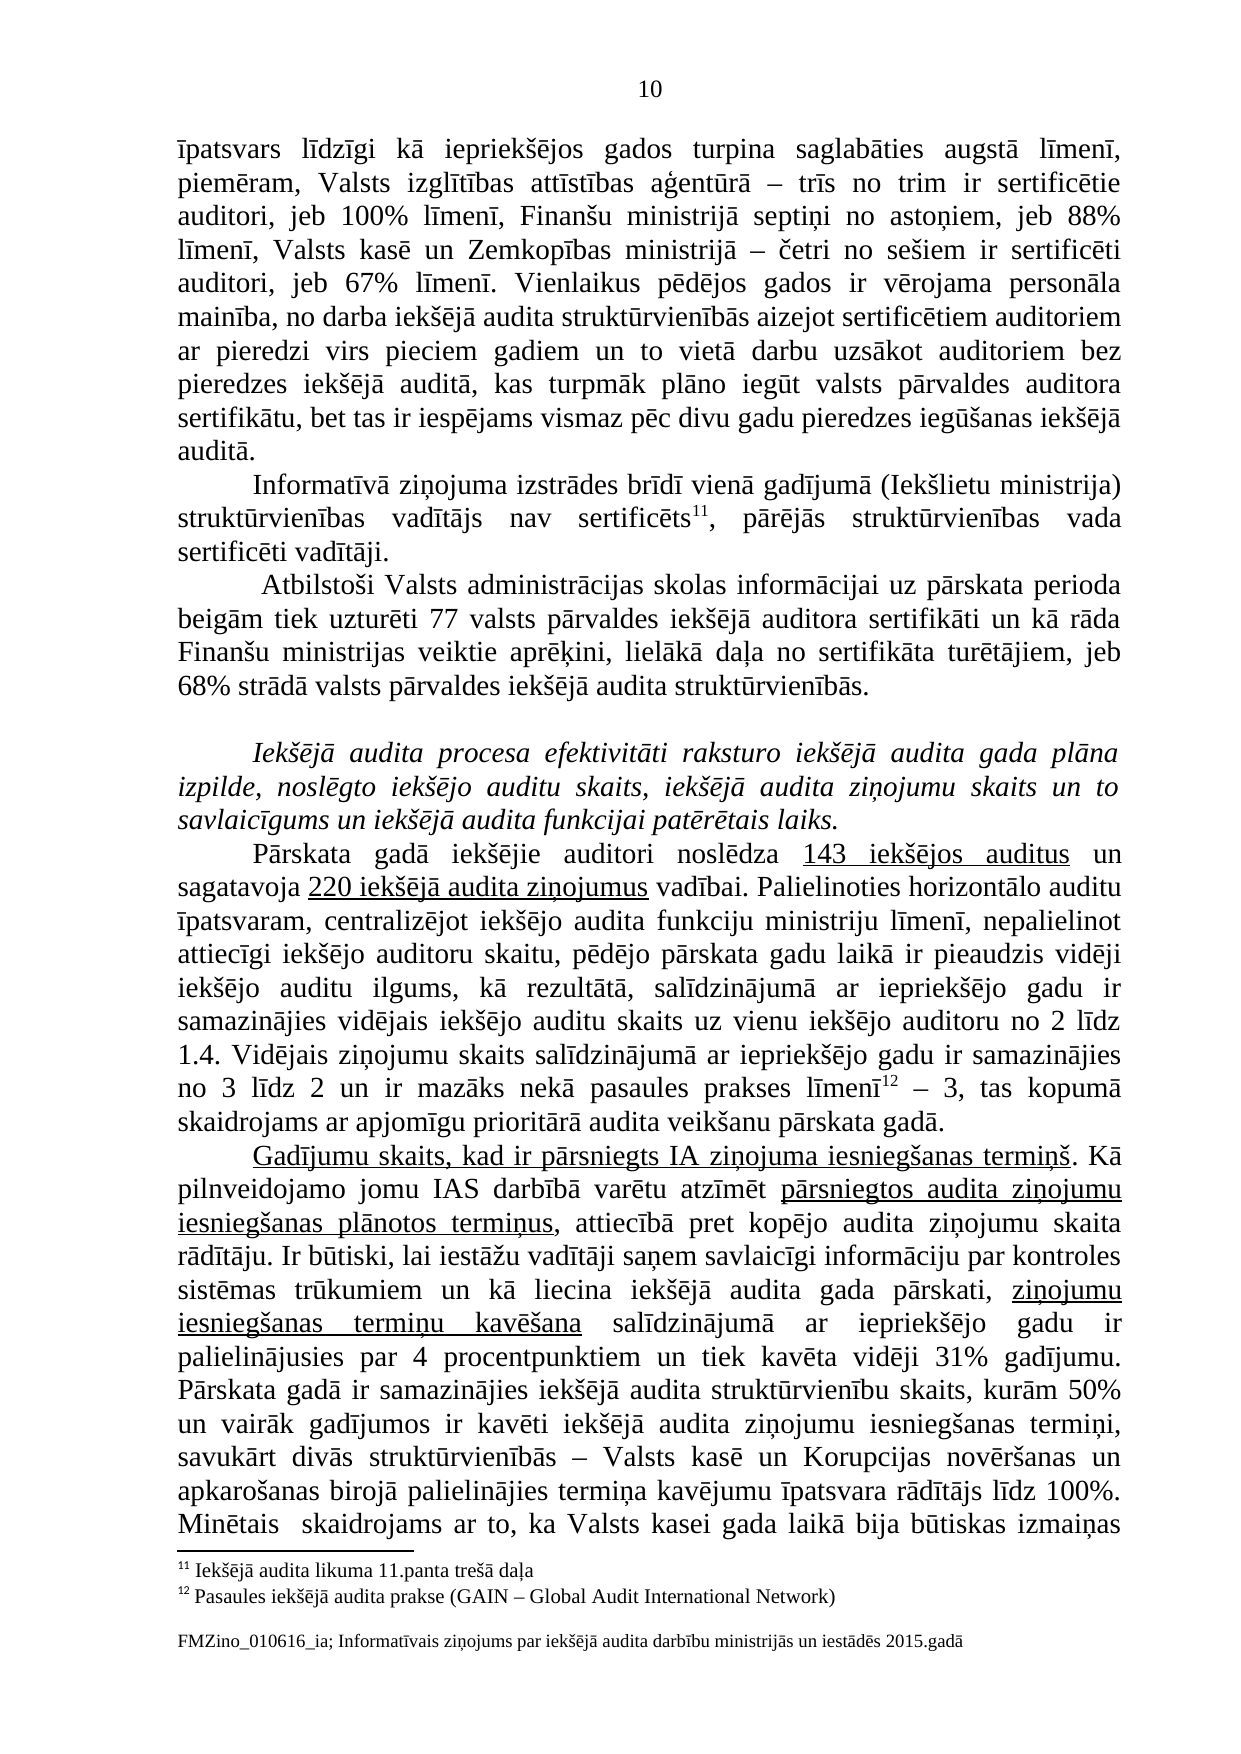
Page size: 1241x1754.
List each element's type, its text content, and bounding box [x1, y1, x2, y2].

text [177, 1138, 1122, 1540]
text Iekšējā audita procesa efektivitāti raksturo iekšējā audita gada plāna izpilde, noslēgto iekšējo auditu skaits, iekšējā audita ziņojumu skaits un to savlaicīgums un iekšējā audita funkcijai patērētais laiks. [177, 735, 1122, 836]
text Atbilstoši Valsts administrācijas skolas informācijai uz pārskata perioda beigām tiek uzturēti 77 valsts pārvaldes iekšējā auditora sertifikāti un kā rāda Finanšu ministrijas veiktie aprēķini, lielākā daļa no sertifikāta turētājiem, jeb 68% strādā valsts pārvaldes iekšējā audita struktūrvienībās. [177, 567, 1122, 702]
text Informatīvā ziņojuma izstrādes brīdī vienā gadījumā (Iekšlietu ministrija) struktūrvienības vadītājs nav sertificēts, pārējās struktūrvienības vada sertificēti vadītāji. [177, 467, 1122, 567]
text Pārskata gadā iekšējie auditori noslēdza 143 iekšējos auditus un sagatavoja 220 iekšējā audita ziņojumus vadībai. Palielinoties horizontālo auditu īpatsvaram, centralizējot iekšējo audita funkciju ministriju līmenī, nepalielinot attiecīgi iekšējo auditoru skaitu, pēdējo pārskata gadu laikā ir pieaudzis vidēji iekšējo auditu ilgums, kā rezultātā, salīdzinājumā ar iepriekšējo gadu ir samazinājies vidējais iekšējo auditu skaits uz vienu iekšējo auditoru no 2 līdz 1.4. Vidējais ziņojumu skaits salīdzinājumā ar iepriekšējo gadu ir samazinājies no 3 līdz 2 un ir mazāks nekā pasaules prakses līmenī – 3, tas kopumā skaidrojams ar apjomīgu prioritārā audita veikšanu pārskata gadā. [177, 836, 1122, 1138]
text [177, 131, 1122, 467]
